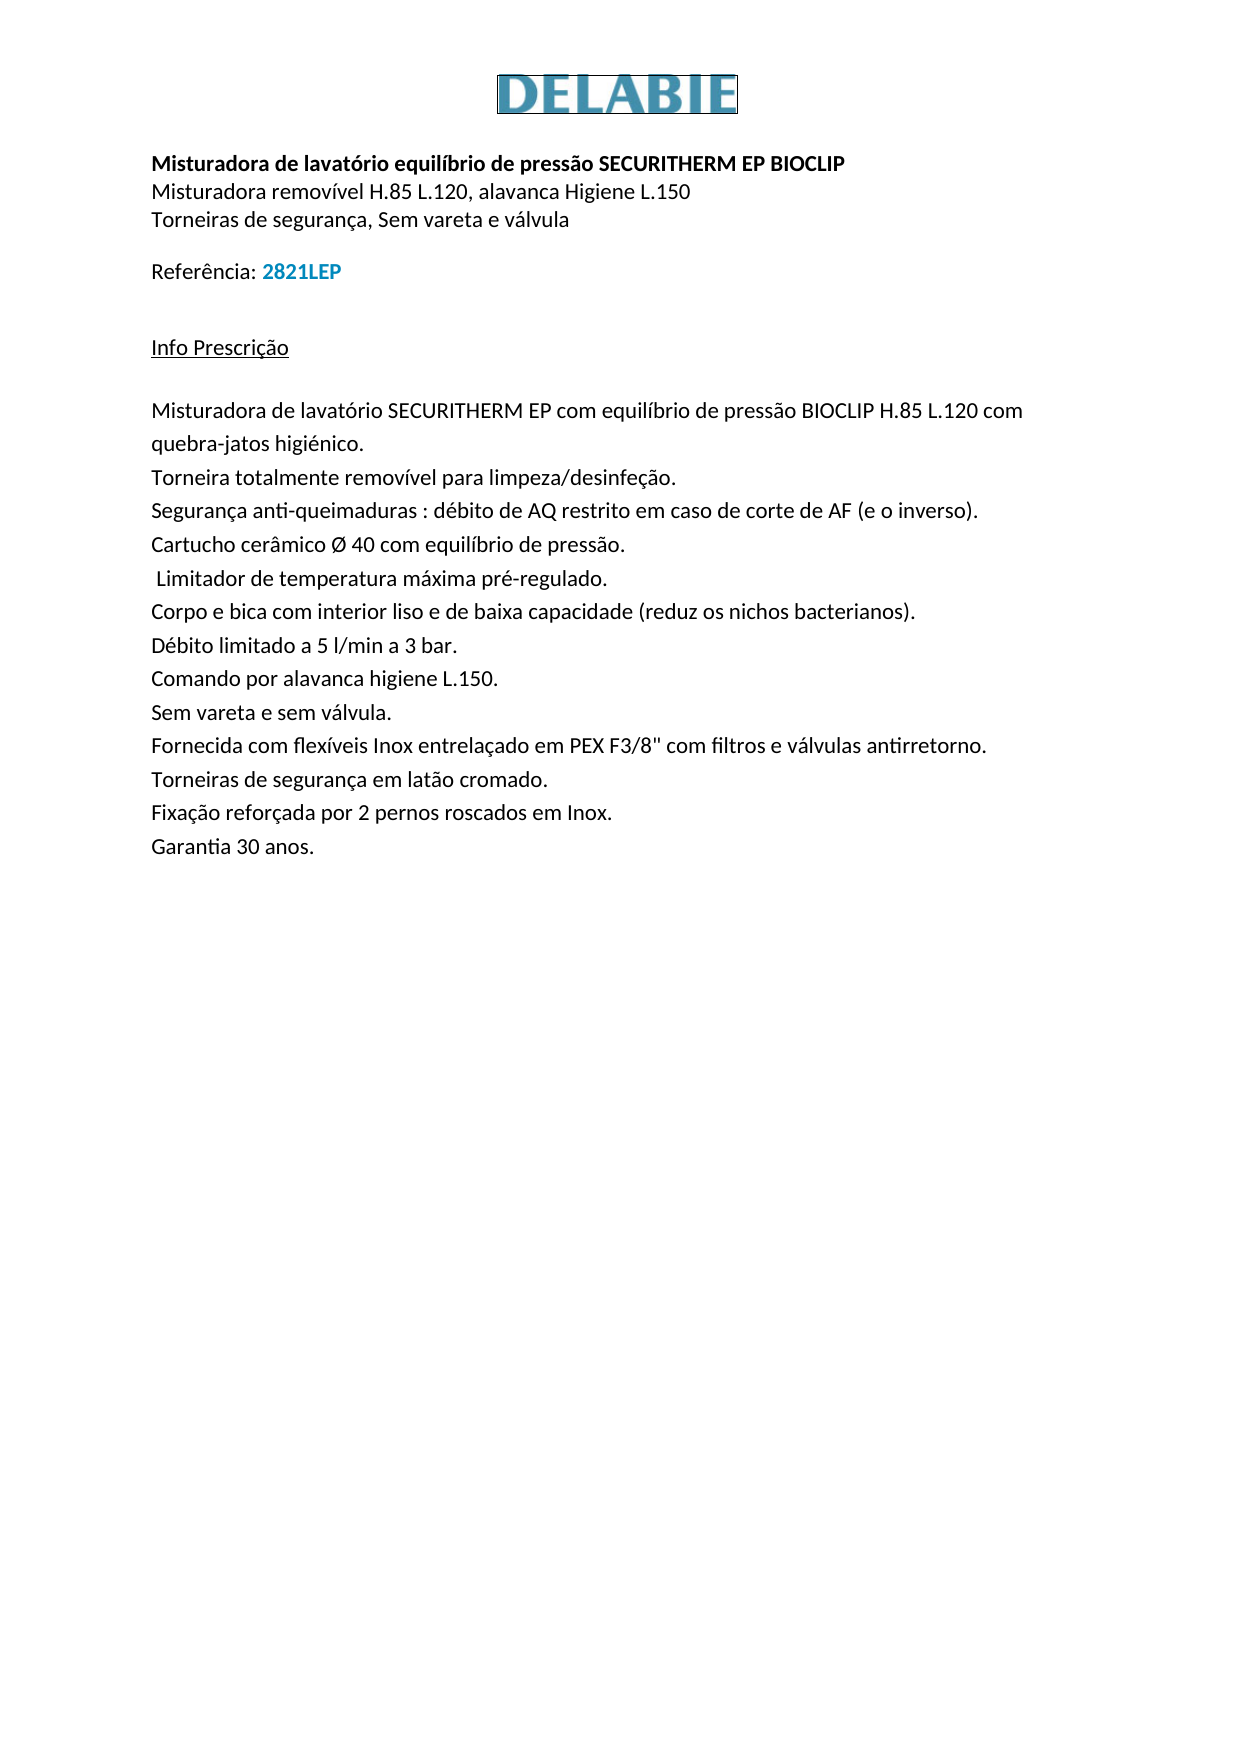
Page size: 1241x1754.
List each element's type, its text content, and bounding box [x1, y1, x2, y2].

text Misturadora de lavatório SECURITHERM EP com equilíbrio de pressão BIOCLIP H.85 L.120 com quebra-jatos higiénico. [151, 396, 1084, 458]
text Débito limitado a 5 l/min a 3 bar. [151, 631, 1084, 659]
text Fixação reforçada por 2 pernos roscados em Inox. [151, 798, 1084, 827]
text Corpo e bica com interior liso e de baixa capacidade (reduz os nichos bacterianos). [151, 597, 1084, 625]
text Segurança anti-queimaduras : débito de AQ restrito em caso de corte de AF (e o inverso). [151, 497, 1084, 525]
text Sem vareta e sem válvula. [151, 698, 1084, 726]
text Referência: 2821LEP [151, 257, 1084, 285]
text Torneiras de segurança, Sem vareta e válvula [151, 205, 1084, 233]
text Garantia 30 anos. [151, 832, 1084, 860]
text Cartucho cerâmico Ø 40 com equilíbrio de pressão. [151, 530, 1084, 558]
text Torneiras de segurança em latão cromado. [151, 765, 1084, 793]
text Misturadora removível H.85 L.120, alavanca Higiene L.150 [151, 177, 1084, 205]
text Fornecida com flexíveis Inox entrelaçado em PEX F3/8" com filtros e válvulas antirretorno. [151, 731, 1084, 759]
picture [498, 76, 737, 113]
text Limitador de temperatura máxima pré-regulado. [151, 564, 1084, 592]
text Info Prescrição [151, 333, 1084, 361]
text Comando por alavanca higiene L.150. [151, 664, 1084, 692]
text Torneira totalmente removível para limpeza/desinfeção. [151, 463, 1084, 491]
text Misturadora de lavatório equilíbrio de pressão SECURITHERM EP BIOCLIP [151, 149, 1084, 177]
